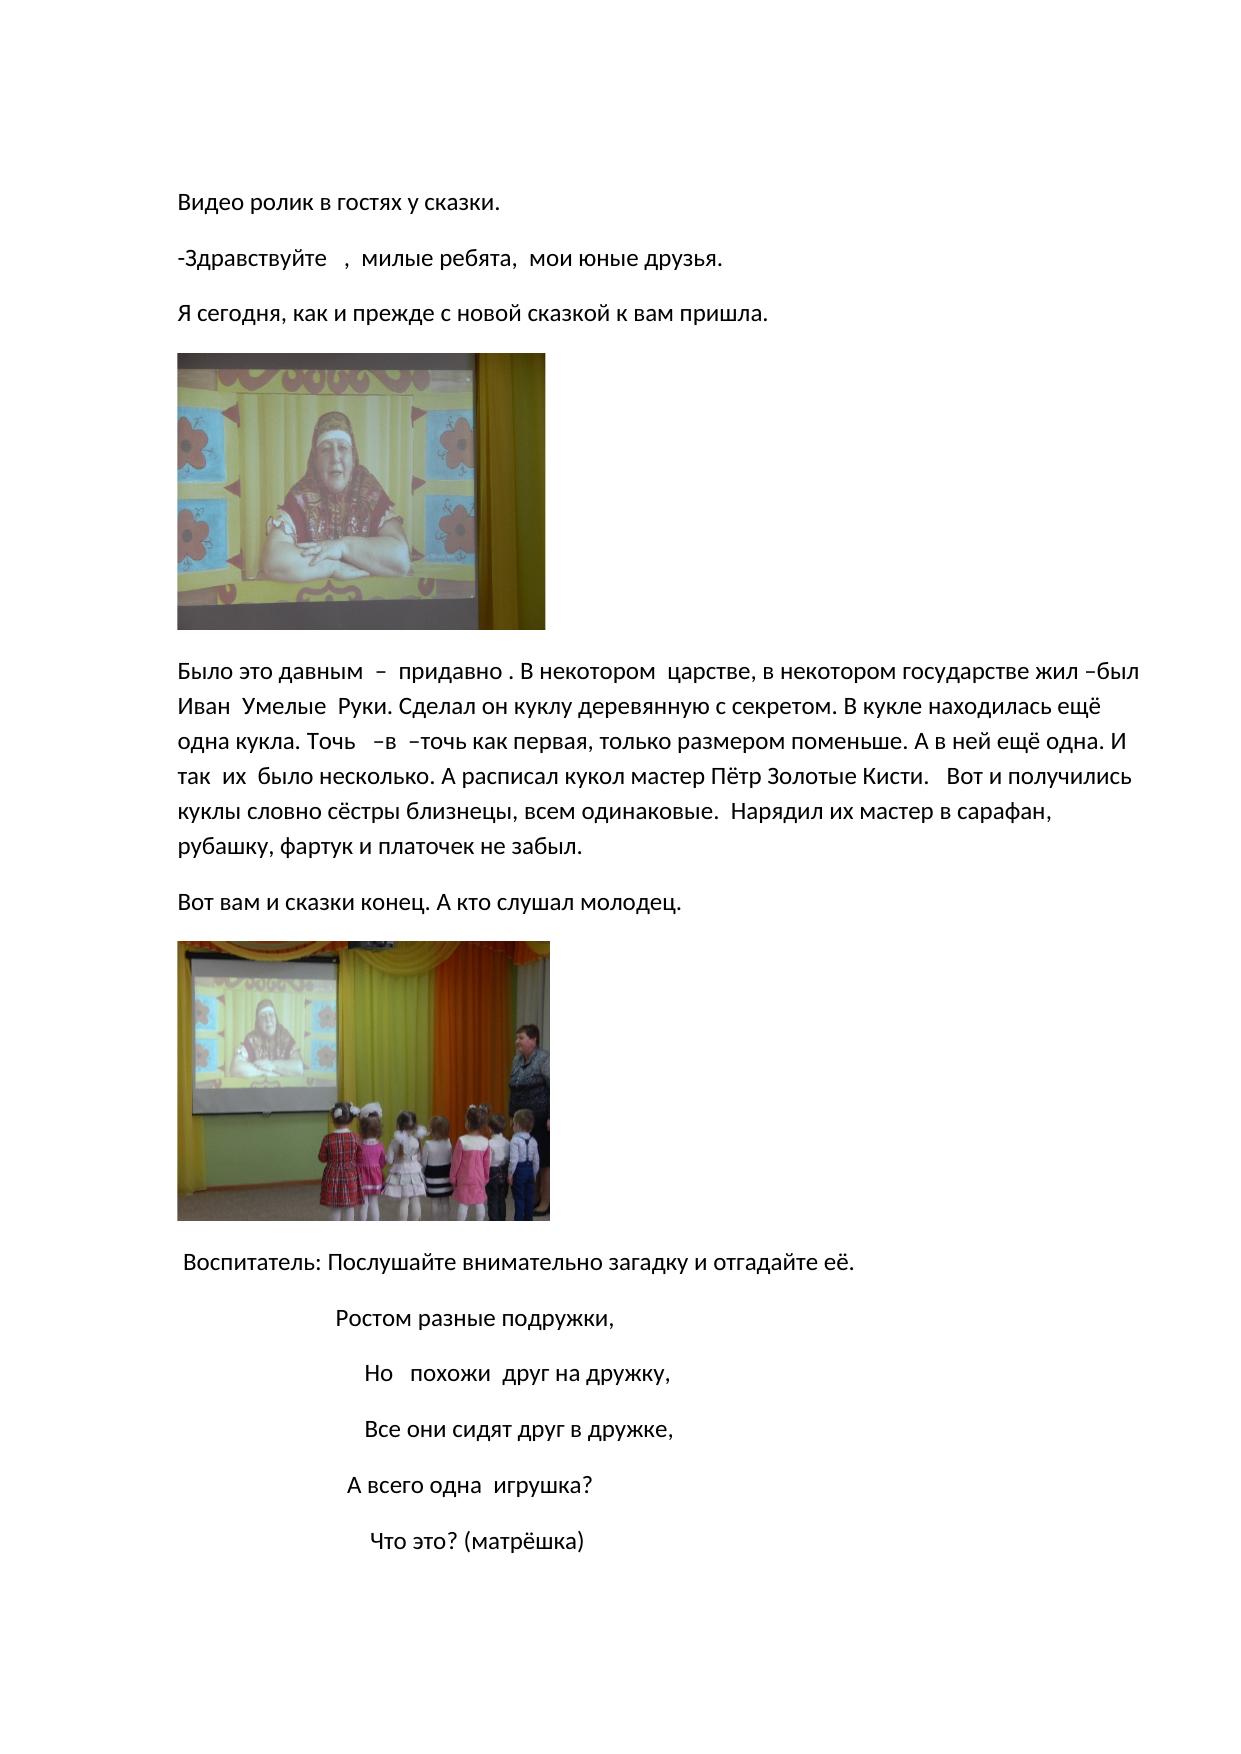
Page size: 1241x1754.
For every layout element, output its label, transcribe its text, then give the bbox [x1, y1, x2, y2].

text Что это? (матрёшка) [177, 1525, 1152, 1556]
text Ростом разные подружки, [177, 1302, 1152, 1332]
text Все они сидят друг в дружке, [177, 1413, 1152, 1444]
text А всего одна игрушка? [177, 1469, 1152, 1500]
text Но похожи друг на дружку, [177, 1358, 1152, 1388]
text Видео ролик в гостях у сказки. [177, 186, 1152, 216]
text Было это давным – придавно . В некотором царстве, в некотором государстве жил –был Иван Умелые Руки. Сделал он куклу деревянную с секретом. В кукле находилась ещё одна кукла. Точь –в –точь как первая, только размером поменьше. А в ней ещё одна. И так их было несколько. А расписал кукол мастер Пётр Золотые Кисти. Вот и получились куклы словно сёстры близнецы, всем одинаковые. Нарядил их мастер в сарафан, рубашку, фартук и платочек не забыл. [177, 655, 1152, 860]
text Вот вам и сказки конец. А кто слушал молодец. [177, 886, 1152, 916]
picture [177, 941, 550, 1221]
text Я сегодня, как и прежде с новой сказкой к вам пришла. [177, 297, 1152, 328]
picture [177, 353, 546, 630]
text -Здравствуйте , милые ребята, мои юные друзья. [177, 242, 1152, 272]
text Воспитатель: Послушайте внимательно загадку и отгадайте её. [177, 1246, 1152, 1276]
